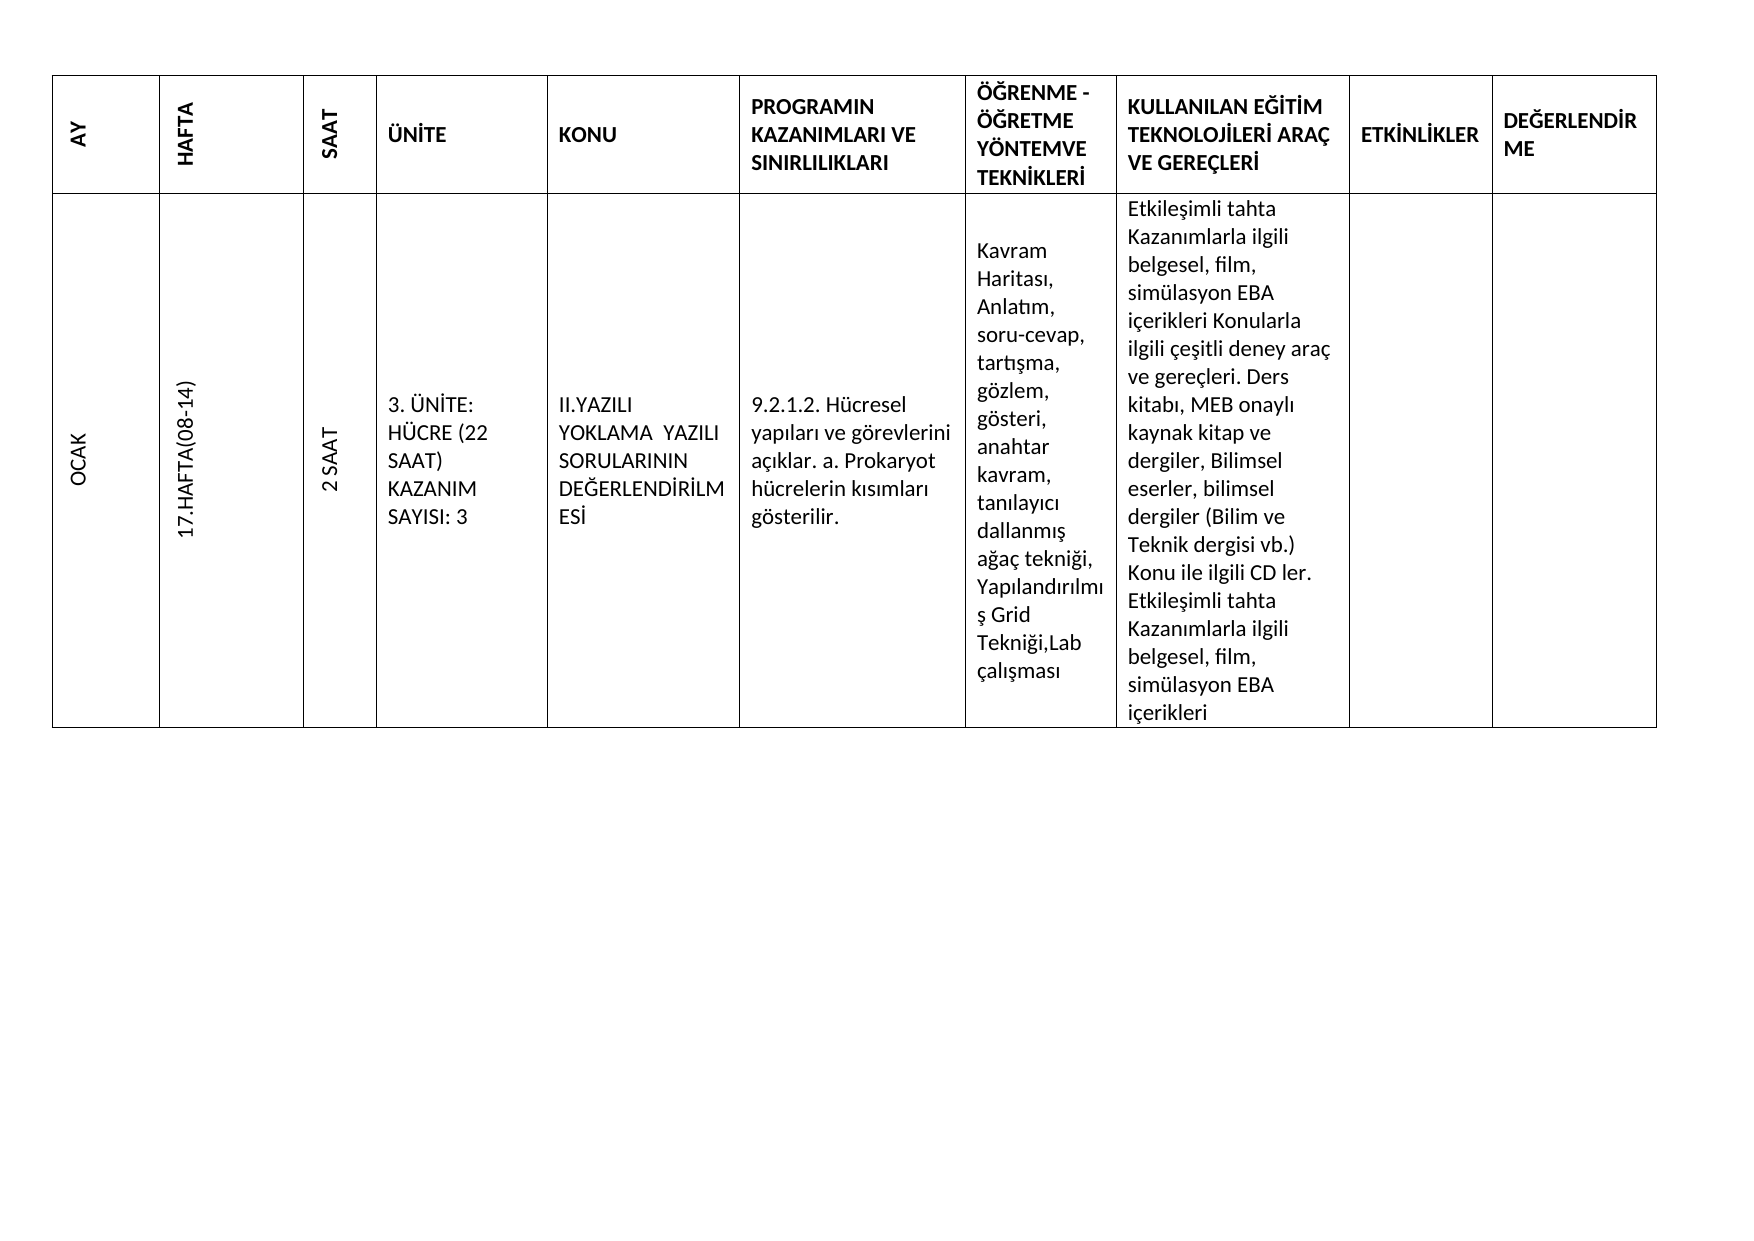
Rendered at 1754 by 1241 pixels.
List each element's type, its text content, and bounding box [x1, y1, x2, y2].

table_cell 17.HAFTA(08-14) [160, 194, 303, 727]
table_cell OCAK [53, 194, 159, 727]
table_cell 9.2.1.2. Hücresel yapıları ve görevlerini açıklar. a. Prokaryot hücrelerin kısımları gösterilir. [740, 194, 965, 727]
table_cell 3. ÜNİTE: HÜCRE (22 SAAT) KAZANIM SAYISI: 3 [377, 194, 547, 727]
table_header ETKİNLİKLER [1350, 76, 1492, 193]
table_cell Etkileşimli tahta Kazanımlarla ilgili belgesel, film, simülasyon EBA içerikleri Konularla ilgili çeşitli deney araç ve gereçleri. Ders kitabı, MEB onaylı kaynak kitap ve dergiler, Bilimsel eserler, bilimsel dergiler (Bilim ve Teknik dergisi vb.) Konu ile ilgili CD ler. Etkileşimli tahta Kazanımlarla ilgili belgesel, film, simülasyon EBA içerikleri [1117, 194, 1349, 727]
table_header KULLANILAN EĞİTİM TEKNOLOJİLERİ ARAÇ VE GEREÇLERİ [1117, 76, 1349, 193]
table_header DEĞERLENDİRME [1493, 76, 1656, 193]
table_cell [1493, 194, 1656, 727]
table_header KONU [548, 76, 739, 193]
table_cell [1350, 194, 1492, 727]
table_header AY [53, 76, 159, 193]
table_header ÖĞRENME -ÖĞRETME YÖNTEMVE TEKNİKLERİ [966, 76, 1116, 193]
table_header SAAT [304, 76, 376, 193]
table_cell II.YAZILI YOKLAMA YAZILI SORULARININ DEĞERLENDİRİLMESİ [548, 194, 739, 727]
table_cell Kavram Haritası, Anlatım, soru-cevap, tartışma, gözlem, gösteri, anahtar kavram, tanılayıcı dallanmış ağaç tekniği, Yapılandırılmış Grid Tekniği,Lab çalışması [966, 194, 1116, 727]
table_cell 2 SAAT [304, 194, 376, 727]
table_header PROGRAMIN KAZANIMLARI VE SINIRLILIKLARI [740, 76, 965, 193]
table_header HAFTA [160, 76, 303, 193]
table_header ÜNİTE [377, 76, 547, 193]
